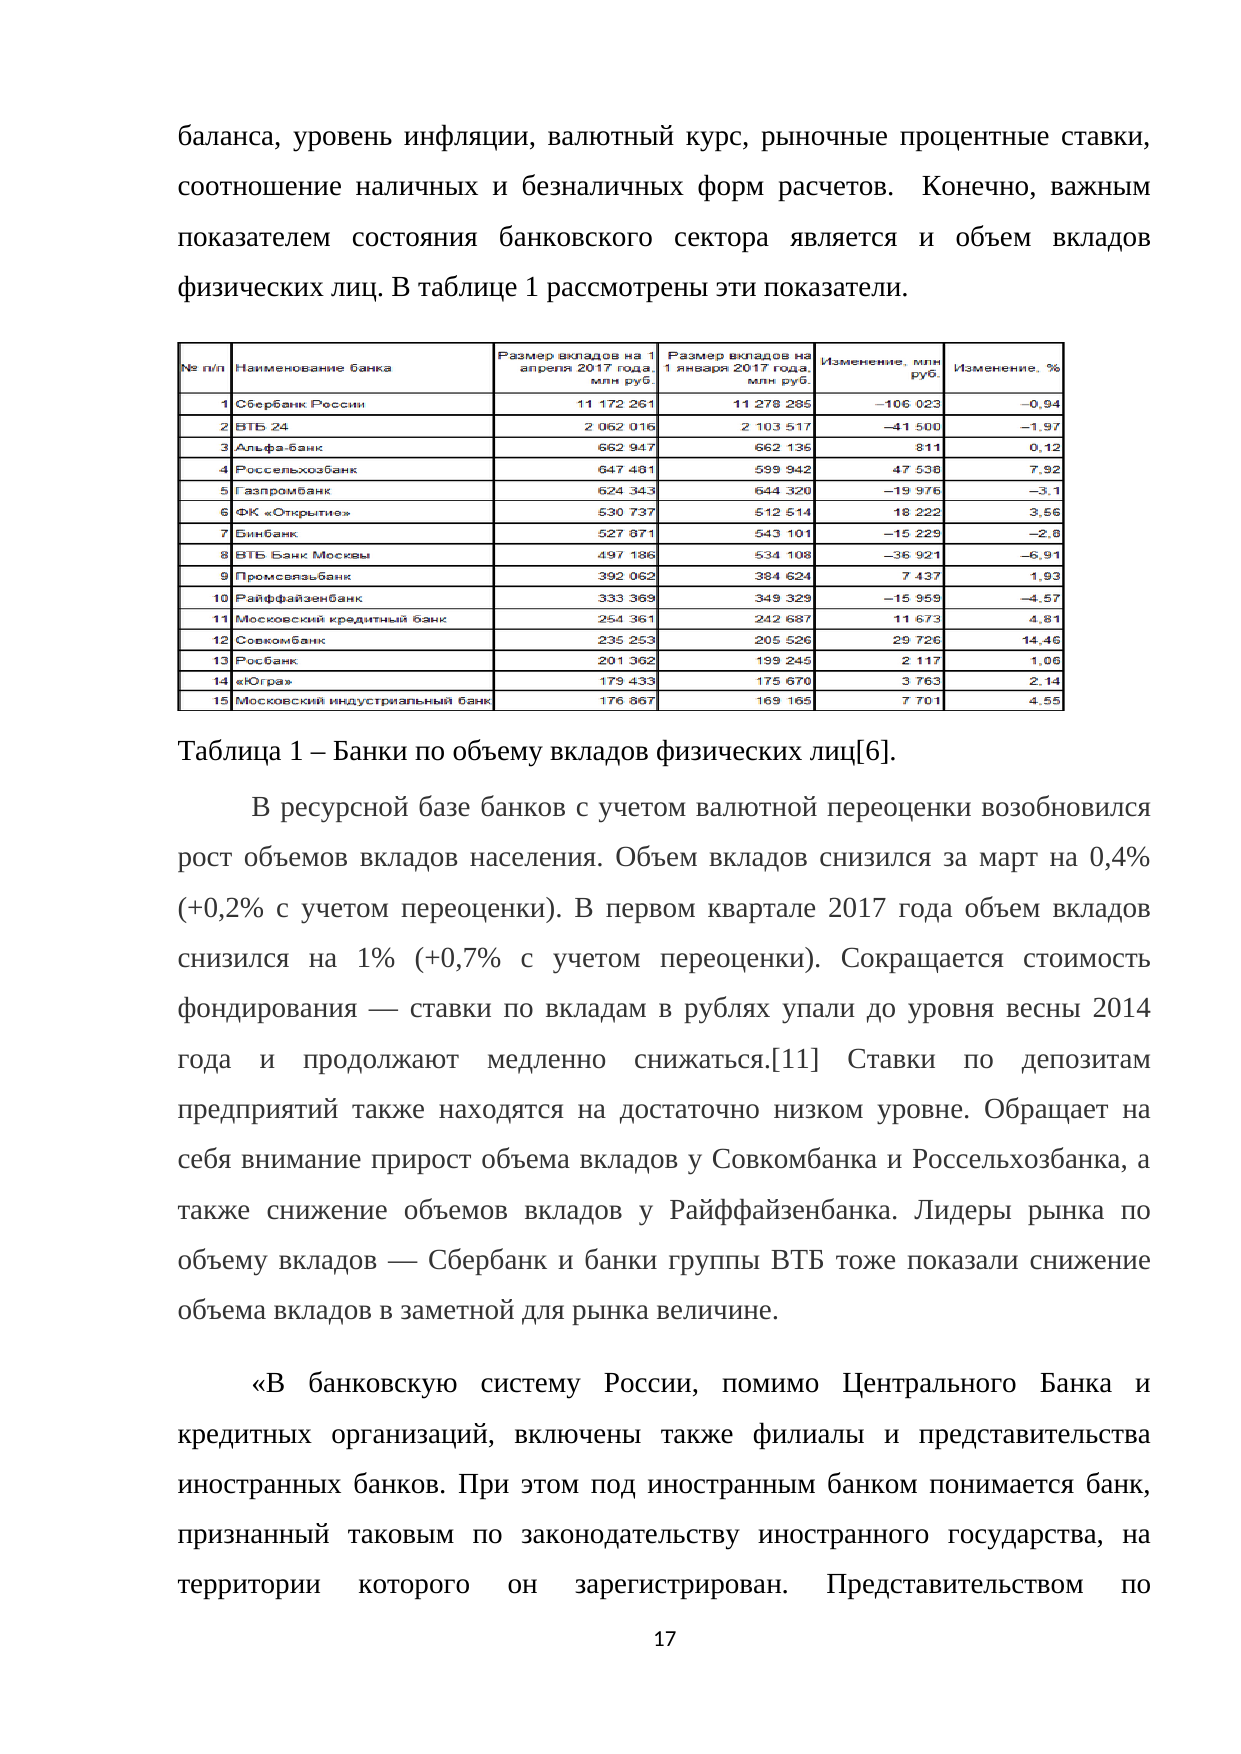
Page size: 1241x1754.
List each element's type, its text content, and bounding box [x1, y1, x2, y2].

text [177, 1365, 1152, 1600]
picture [177, 342, 1065, 711]
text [177, 118, 1152, 303]
text В ресурсной базе банков с учетом валютной переоценки возобновился рост объемов вкладов населения. Объем вкладов снизился за март на 0,4% (+0,2% с учетом переоценки). В первом квартале 2017 года объем вкладов снизился на 1% (+0,7% с учетом переоценки). Сокращается стоимость фондирования — ставки по вкладам в рублях упали до уровня весны 2014 года и продолжают медленно снижаться.[11] Ставки по депозитам предприятий также находятся на достаточно низком уровне. Обращает на себя внимание прирост объема вкладов у Совкомбанка и Россельхозбанка, а также снижение объемов вкладов у Райффайзенбанка. Лидеры рынка по объему вкладов — Сбербанк и банки группы ВТБ тоже показали снижение объема вкладов в заметной для рынка величине. [177, 789, 1152, 1326]
text Таблица 1 – Банки по объему вкладов физических лиц[6]. [177, 733, 1152, 767]
